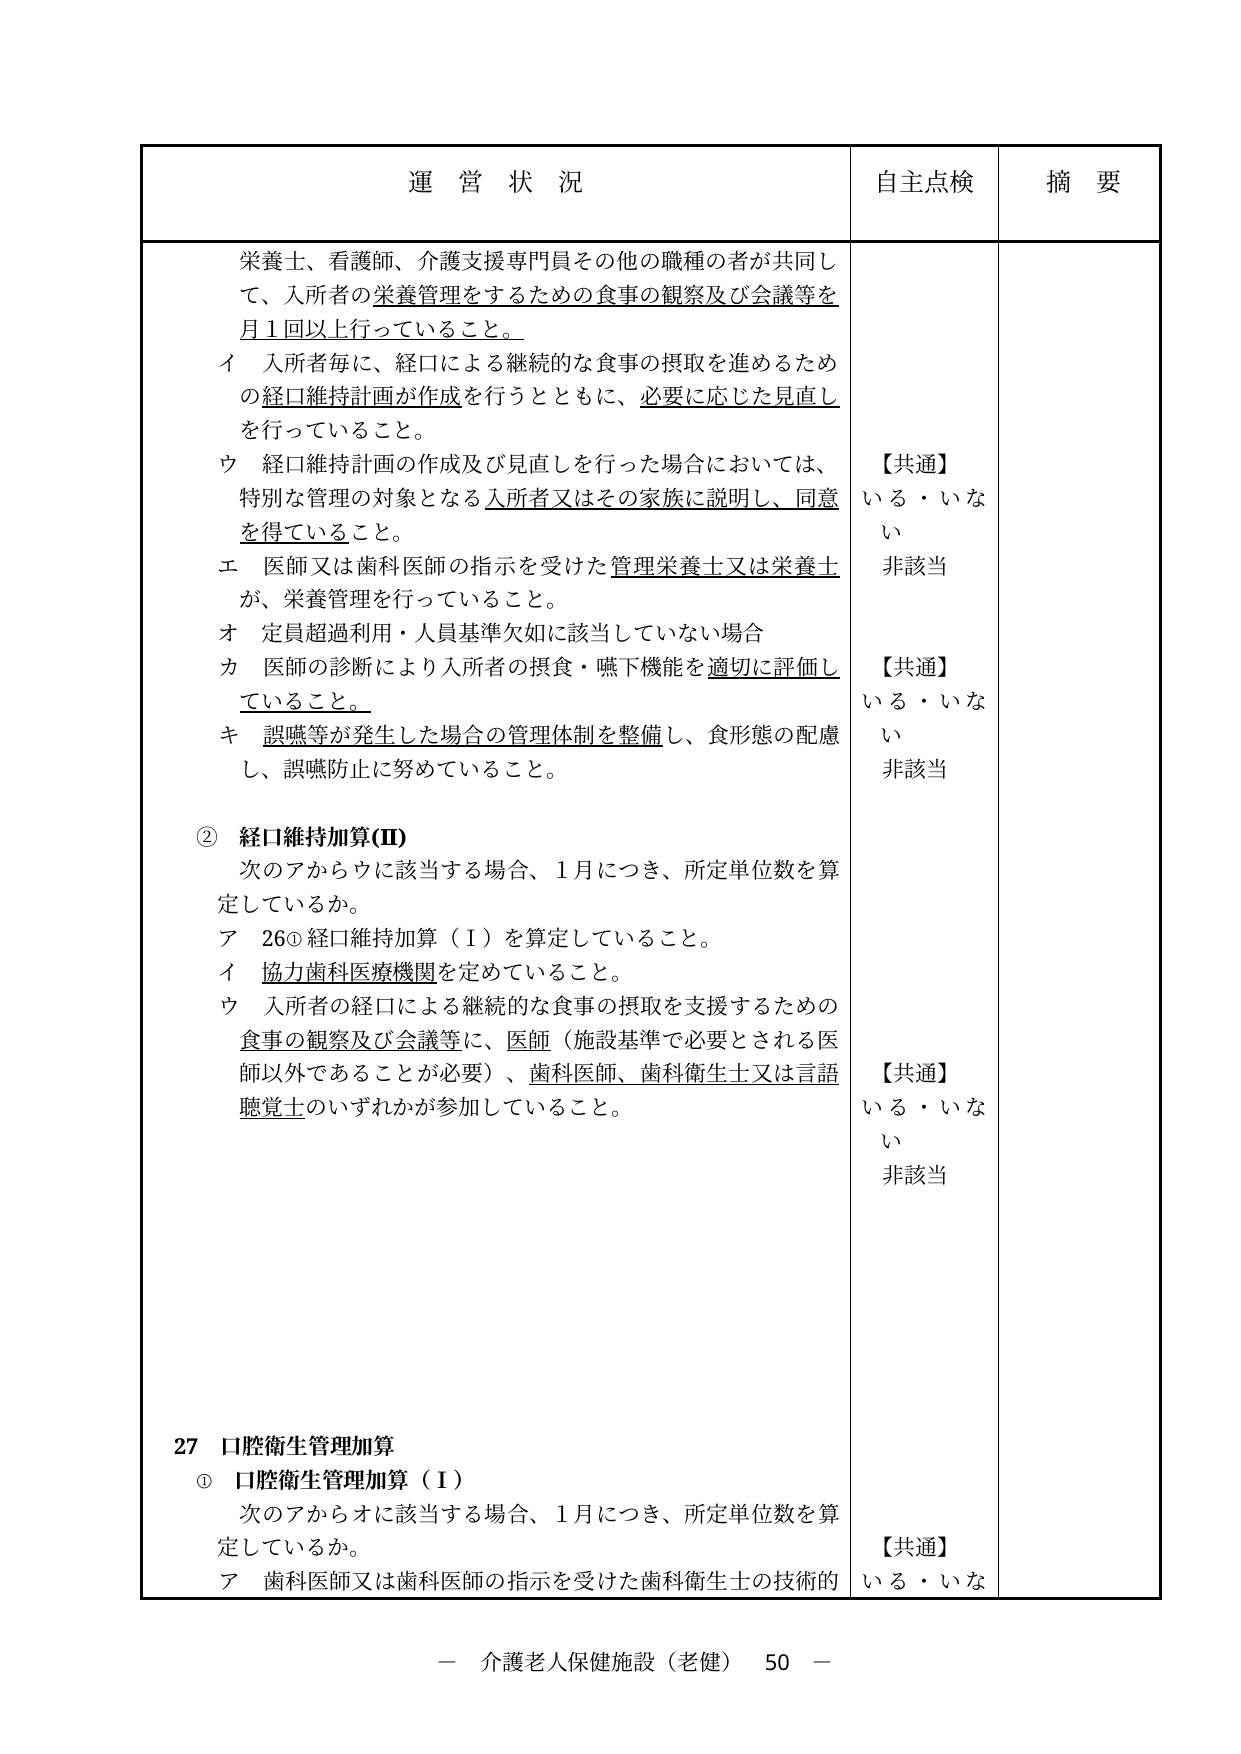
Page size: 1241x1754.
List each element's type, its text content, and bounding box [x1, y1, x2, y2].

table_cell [143, 243, 850, 1597]
table_header 運 営 状 況 [143, 147, 850, 240]
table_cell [851, 243, 998, 1597]
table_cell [999, 243, 1159, 1597]
table_header 自主点検 [851, 147, 998, 240]
table_header 摘 要 [999, 147, 1159, 240]
